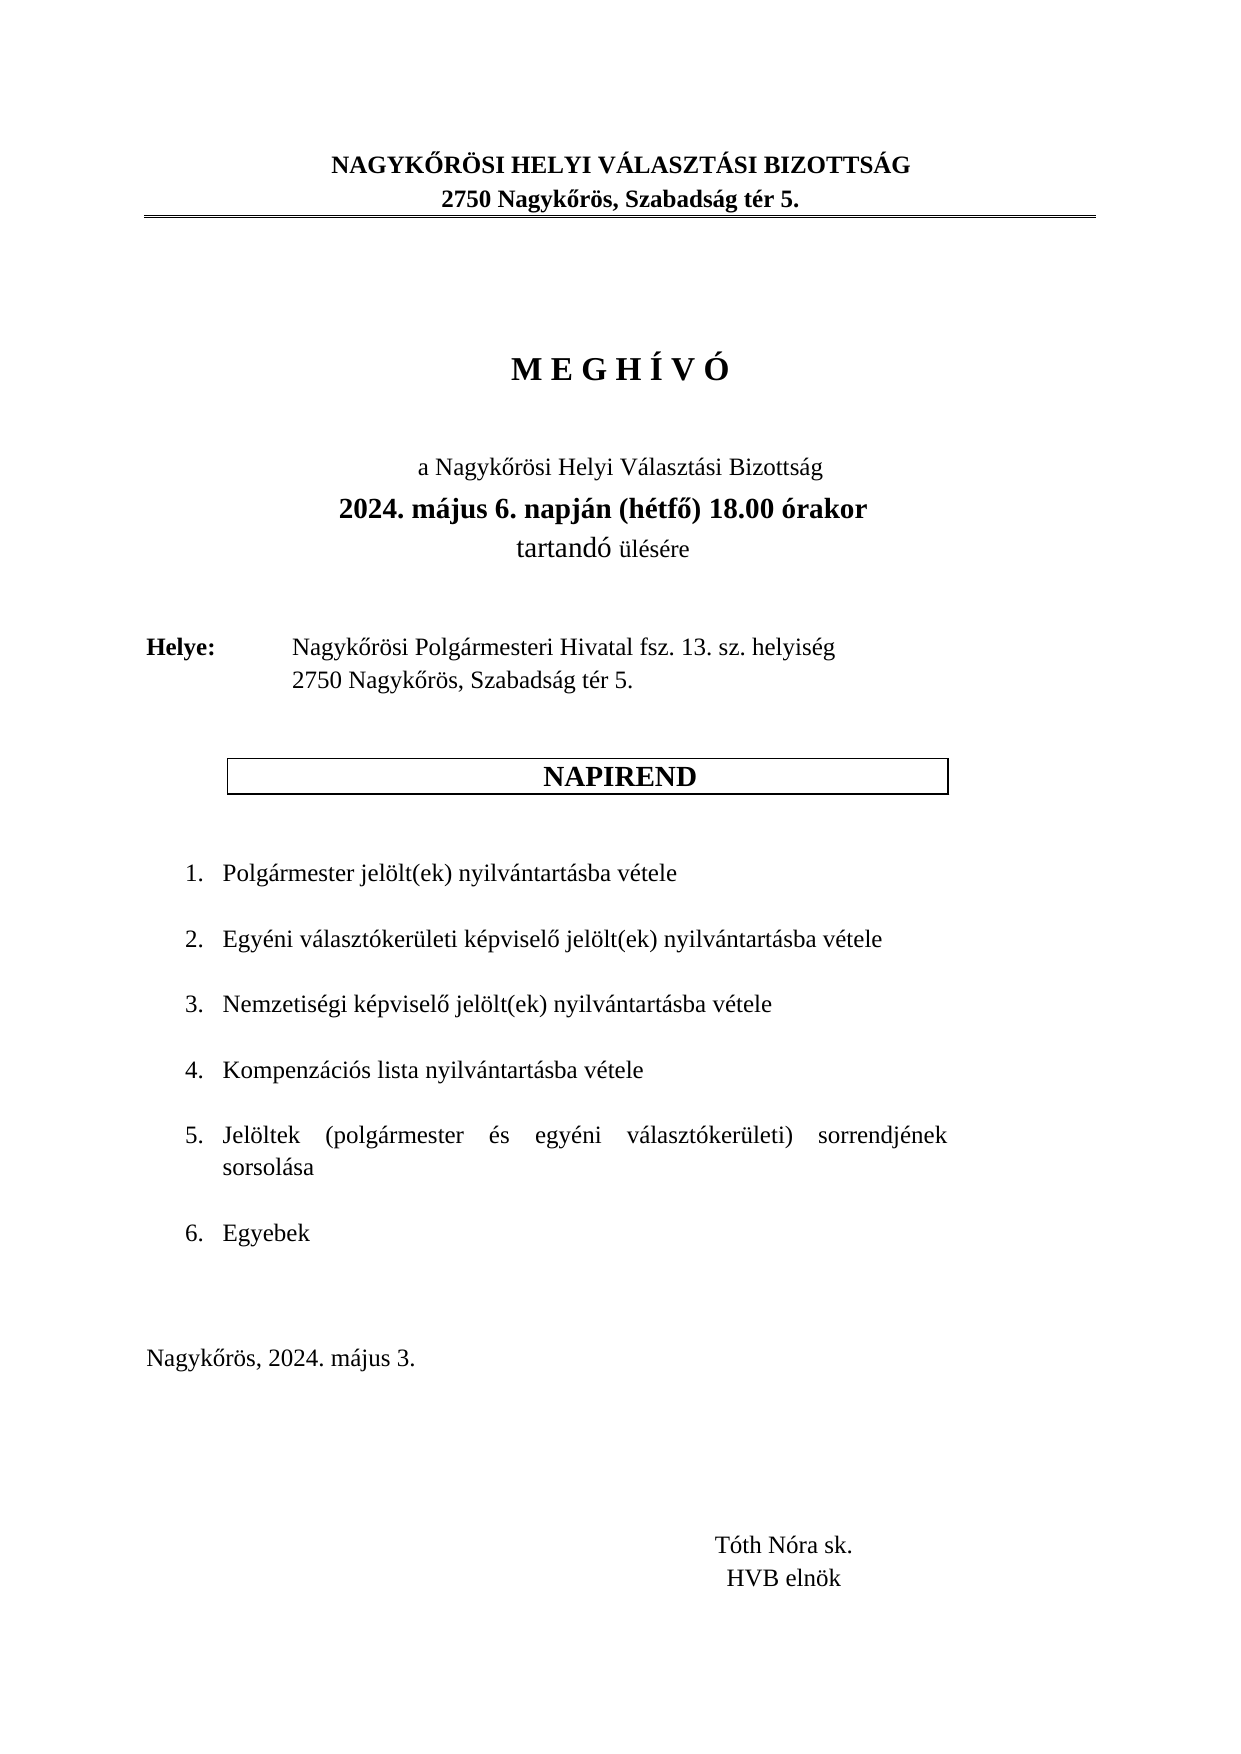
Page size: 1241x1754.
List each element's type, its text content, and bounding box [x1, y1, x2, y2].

text 6. Egyebek [185, 1218, 947, 1247]
text 2. Egyéni választókerületi képviselő jelölt(ek) nyilvántartásba vétele [185, 924, 947, 953]
text Helye: Nagykőrösi Polgármesteri Hivatal fsz. 13. sz. helyiség [146, 632, 947, 661]
text 2024. május 6. napján (hétfő) 18.00 órakor [258, 491, 947, 524]
text NAGYKŐRÖSI HELYI VÁLASZTÁSI BIZOTTSÁG [331, 150, 947, 179]
text 1. Polgármester jelölt(ek) nyilvántartásba vétele [185, 858, 947, 887]
text HVB elnök [620, 1563, 947, 1592]
text 4. Kompenzációs lista nyilvántartásba vétele [185, 1055, 947, 1083]
text NAPIREND [228, 759, 947, 793]
text Tóth Nóra sk. [620, 1530, 947, 1558]
text 5. Jelöltek (polgármester és egyéni választókerületi) sorrendjének sorsolása [185, 1120, 947, 1181]
text Nagykőrös, 2024. május 3. [146, 1343, 947, 1372]
text 2750 Nagykőrös, Szabadság tér 5. [441, 184, 947, 213]
subtitle E G H Í V Ó [293, 349, 947, 387]
text tartandó ülésére [258, 530, 947, 564]
text 2750 Nagykőrös, Szabadság tér 5. [146, 665, 947, 694]
text a Nagykőrösi Helyi Választási Bizottság [418, 452, 947, 481]
text 3. Nemzetiségi képviselő jelölt(ek) nyilvántartásba vétele [185, 989, 947, 1018]
